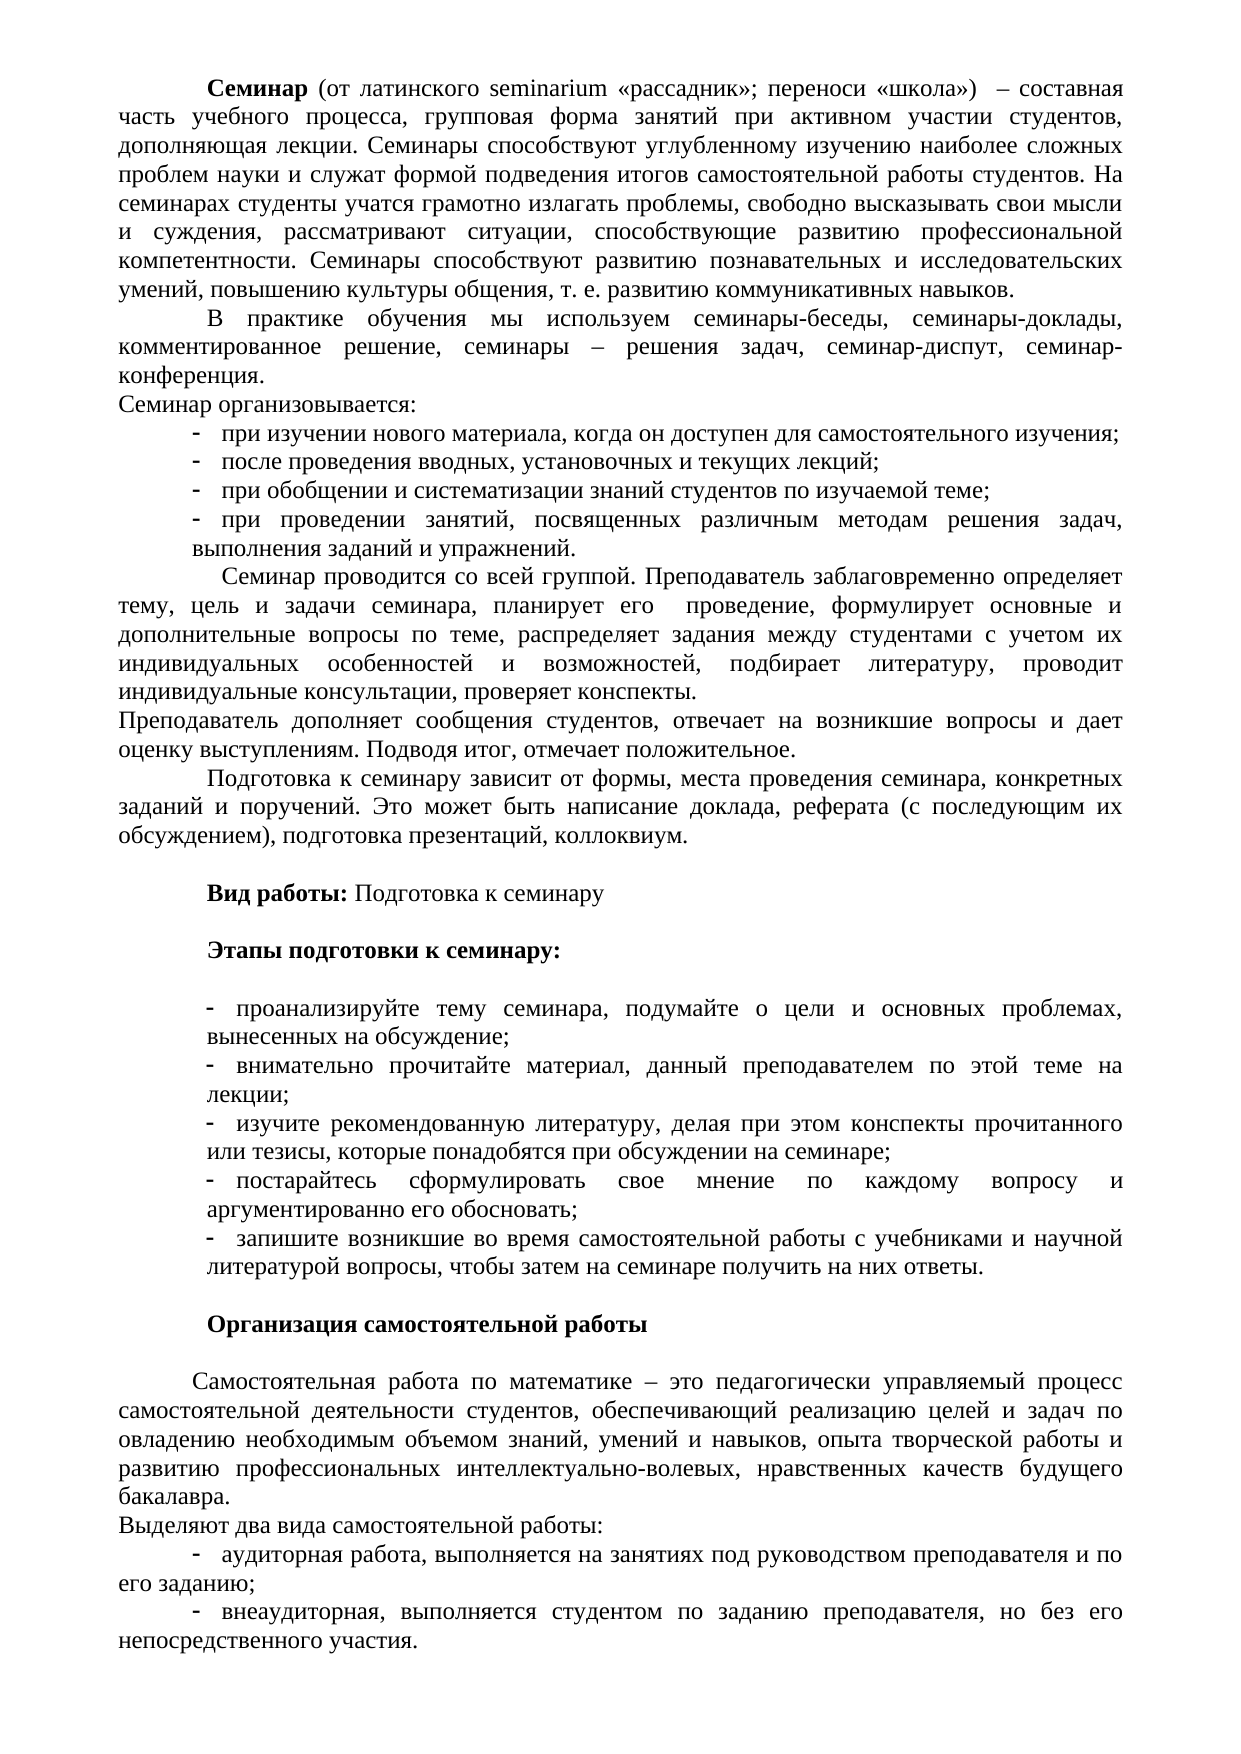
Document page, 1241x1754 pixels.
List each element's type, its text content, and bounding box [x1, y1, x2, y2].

text Семинар (от латинского seminarium «рассадник»; переноси «школа») – составная часть учебного процесса, групповая форма занятий при активном участии студентов, дополняющая лекции. Семинары способствуют углубленному изучению наиболее сложных проблем науки и служат формой подведения итогов самостоятельной работы студентов. На семинарах студенты учатся грамотно излагать проблемы, свободно высказывать свои мысли и суждения, рассматривают ситуации, способствующие развитию профессиональной компетентности. Семинары способствуют развитию познавательных и исследовательских умений, повышению культуры общения, т. е. развитию коммуникативных навыков. [118, 73, 1123, 303]
list при проведении занятий, посвященных различным методам решения задач, выполнения заданий и упражнений. [192, 504, 1123, 561]
text Организация самостоятельной работы [118, 1309, 1123, 1338]
list внимательно прочитайте материал, данный преподавателем по этой теме на лекции; [206, 1050, 1123, 1108]
list аудиторная работа, выполняется на занятиях под руководством преподавателя и по его заданию; [118, 1539, 1123, 1596]
list изучите рекомендованную литературу, делая при этом конспекты прочитанного или тезисы, которые понадобятся при обсуждении на семинаре; [206, 1108, 1123, 1165]
list при обобщении и систематизации знаний студентов по изучаемой теме; [192, 475, 1123, 504]
list постарайтесь сформулировать свое мнение по каждому вопросу и аргументированно его обосновать; [206, 1165, 1123, 1223]
text В практике обучения мы используем семинары-беседы, семинары-доклады, комментированное решение, семинары – решения задач, семинар-диспут, семинар-конференция. [118, 303, 1123, 389]
list при изучении нового материала, когда он доступен для самостоятельного изучения; [192, 418, 1123, 446]
text Этапы подготовки к семинару: [118, 935, 1123, 964]
list проанализируйте тему семинара, подумайте о цели и основных проблемах, вынесенных на обсуждение; [206, 993, 1123, 1050]
text Подготовка к семинару зависит от формы, места проведения семинара, конкретных заданий и поручений. Это может быть написание доклада, реферата (с последующим их обсуждением), подготовка презентаций, коллоквиум. [118, 763, 1123, 849]
list запишите возникшие во время самостоятельной работы с учебниками и научной литературой вопросы, чтобы затем на семинаре получить на них ответы. [206, 1223, 1123, 1280]
list внеаудиторная, выполняется студентом по заданию преподавателя, но без его непосредственного участия. [118, 1596, 1123, 1654]
text Преподаватель дополняет сообщения студентов, отвечает на возникшие вопросы и дает оценку выступлениям. Подводя итог, отмечает положительное. [118, 705, 1123, 763]
text Самостоятельная работа по математике – это педагогически управляемый процесс самостоятельной деятельности студентов, обеспечивающий реализацию целей и задач по овладению необходимым объемом знаний, умений и навыков, опыта творческой работы и развитию профессиональных интеллектуально-волевых, нравственных качеств будущего бакалавра. [118, 1366, 1123, 1510]
text Семинар организовывается: [118, 389, 1123, 418]
list после проведения вводных, установочных и текущих лекций; [192, 446, 1123, 475]
list Семинар проводится со всей группой. Преподаватель заблаговременно определяет тему, цель и задачи семинара, планирует его проведение, формулирует основные и дополнительные вопросы по теме, распределяет задания между студентами с учетом их индивидуальных особенностей и возможностей, подбирает литературу, проводит индивидуальные консультации, проверяет конспекты. [118, 561, 1123, 705]
text Выделяют два вида самостоятельной работы: [118, 1510, 1123, 1539]
text Вид работы: Подготовка к семинару [118, 878, 1123, 906]
